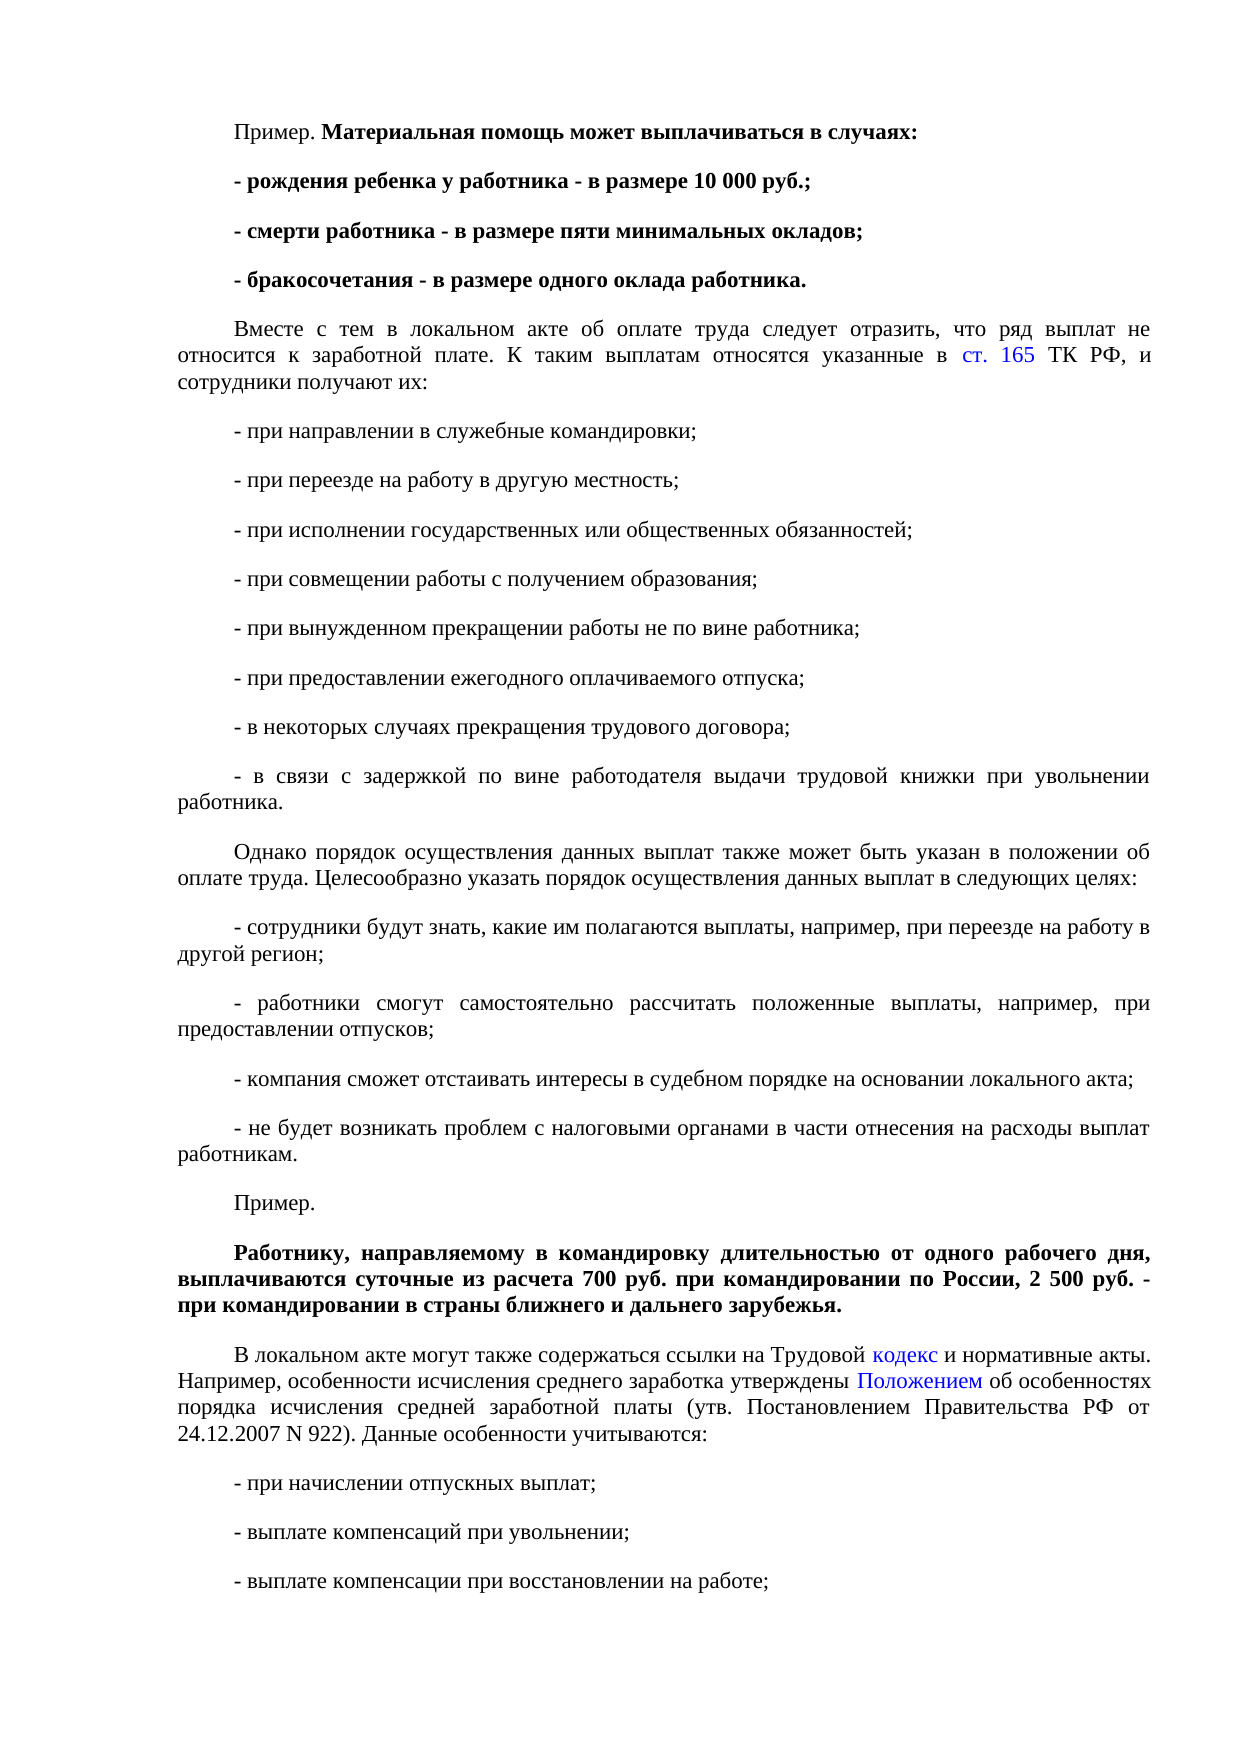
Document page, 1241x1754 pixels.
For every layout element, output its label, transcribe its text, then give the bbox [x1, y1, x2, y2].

text - сотрудники будут знать, какие им полагаются выплаты, например, при переезде на работу в другой регион; [177, 913, 1152, 966]
text - при совмещении работы с получением образования; [177, 565, 1152, 591]
text Пример. Материальная помощь может выплачиваться в случаях: [177, 118, 1152, 144]
text - при исполнении государственных или общественных обязанностей; [177, 516, 1152, 542]
text - при вынужденном прекращении работы не по вине работника; [177, 614, 1152, 641]
text - выплате компенсаций при увольнении; [177, 1518, 1152, 1545]
text - компания сможет отстаивать интересы в судебном порядке на основании локального акта; [177, 1064, 1152, 1091]
text - смерти работника - в размере пяти минимальных окладов; [177, 217, 1152, 243]
text - рождения ребенка у работника - в размере 10 000 руб.; [177, 167, 1152, 194]
text - выплате компенсации при восстановлении на работе; [177, 1568, 1152, 1594]
text Пример. [177, 1189, 1152, 1216]
text - в связи с задержкой по вине работодателя выдачи трудовой книжки при увольнении работника. [177, 762, 1152, 815]
text - не будет возникать проблем с налоговыми органами в части отнесения на расходы выплат работникам. [177, 1114, 1152, 1167]
text Однако порядок осуществления данных выплат также может быть указан в положении об оплате труда. Целесообразно указать порядок осуществления данных выплат в следующих целях: [177, 838, 1152, 890]
text - при направлении в служебные командировки; [177, 417, 1152, 443]
text - в некоторых случаях прекращения трудового договора; [177, 713, 1152, 739]
text - при начислении отпускных выплат; [177, 1469, 1152, 1495]
text - при переезде на работу в другую местность; [177, 466, 1152, 493]
text - при предоставлении ежегодного оплачиваемого отпуска; [177, 663, 1152, 690]
text - работники смогут самостоятельно рассчитать положенные выплаты, например, при предоставлении отпусков; [177, 989, 1152, 1042]
text Вместе с тем в локальном акте об оплате труда следует отразить, что ряд выплат не относится к заработной плате. К таким выплатам относятся указанные в ст. 165 ТК РФ, и сотрудники получают их: [177, 315, 1152, 394]
text Работнику, направляемому в командировку длительностью от одного рабочего дня, выплачиваются суточные из расчета 700 руб. при командировании по России, 2 500 руб. - при командировании в страны ближнего и дальнего зарубежья. [177, 1239, 1152, 1318]
text - бракосочетания - в размере одного оклада работника. [177, 266, 1152, 292]
text В локальном акте могут также содержаться ссылки на Трудовой кодекс и нормативные акты. Например, особенности исчисления среднего заработка утверждены Положением об особенностях порядка исчисления средней заработной платы (утв. Постановлением Правительства РФ от 24.12.2007 N 922). Данные особенности учитываются: [177, 1341, 1152, 1446]
